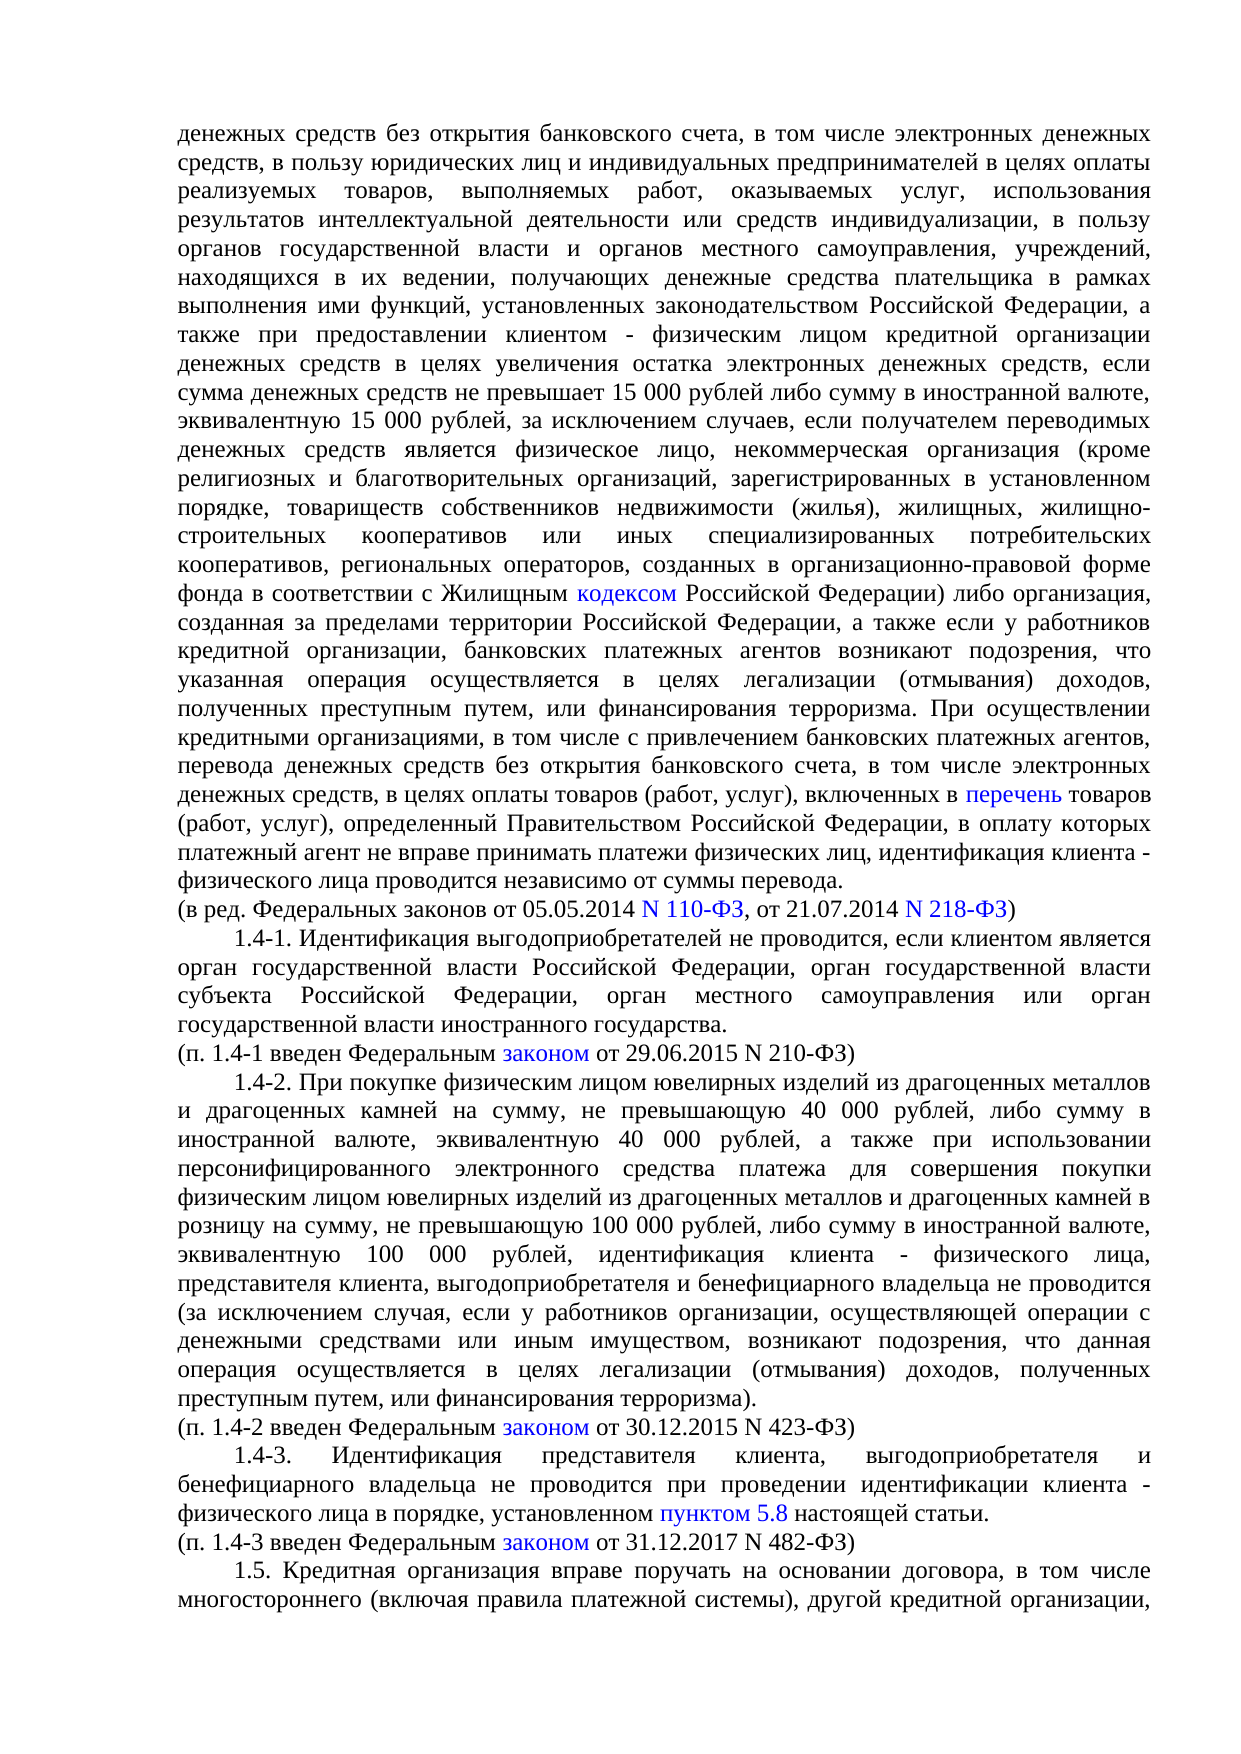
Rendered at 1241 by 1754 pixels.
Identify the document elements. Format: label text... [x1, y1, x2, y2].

text (п. 1.4-3 введен Федеральным законом от 31.12.2017 N 482-ФЗ) [177, 1527, 1152, 1556]
text 1.4-2. При покупке физическим лицом ювелирных изделий из драгоценных металлов и драгоценных камней на сумму, не превышающую 40 000 рублей, либо сумму в иностранной валюте, эквивалентную 40 000 рублей, а также при использовании персонифицированного электронного средства платежа для совершения покупки физическим лицом ювелирных изделий из драгоценных металлов и драгоценных камней в розницу на сумму, не превышающую 100 000 рублей, либо сумму в иностранной валюте, эквивалентную 100 000 рублей, идентификация клиента - физического лица, представителя клиента, выгодоприобретателя и бенефициарного владельца не проводится (за исключением случая, если у работников организации, осуществляющей операции с денежными средствами или иным имуществом, возникают подозрения, что данная операция осуществляется в целях легализации (отмывания) доходов, полученных преступным путем, или финансирования терроризма). [177, 1067, 1152, 1412]
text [177, 118, 1152, 894]
text (п. 1.4-1 введен Федеральным законом от 29.06.2015 N 210-ФЗ) [177, 1038, 1152, 1067]
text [177, 1556, 1152, 1613]
text 1.4-3. Идентификация представителя клиента, выгодоприобретателя и бенефициарного владельца не проводится при проведении идентификации клиента - физического лица в порядке, установленном пунктом 5.8 настоящей статьи. [177, 1441, 1152, 1527]
text (в ред. Федеральных законов от 05.05.2014 N 110-ФЗ, от 21.07.2014 N 218-ФЗ) [177, 894, 1152, 923]
text (п. 1.4-2 введен Федеральным законом от 30.12.2015 N 423-ФЗ) [177, 1412, 1152, 1441]
text 1.4-1. Идентификация выгодоприобретателей не проводится, если клиентом является орган государственной власти Российской Федерации, орган государственной власти субъекта Российской Федерации, орган местного самоуправления или орган государственной власти иностранного государства. [177, 923, 1152, 1038]
